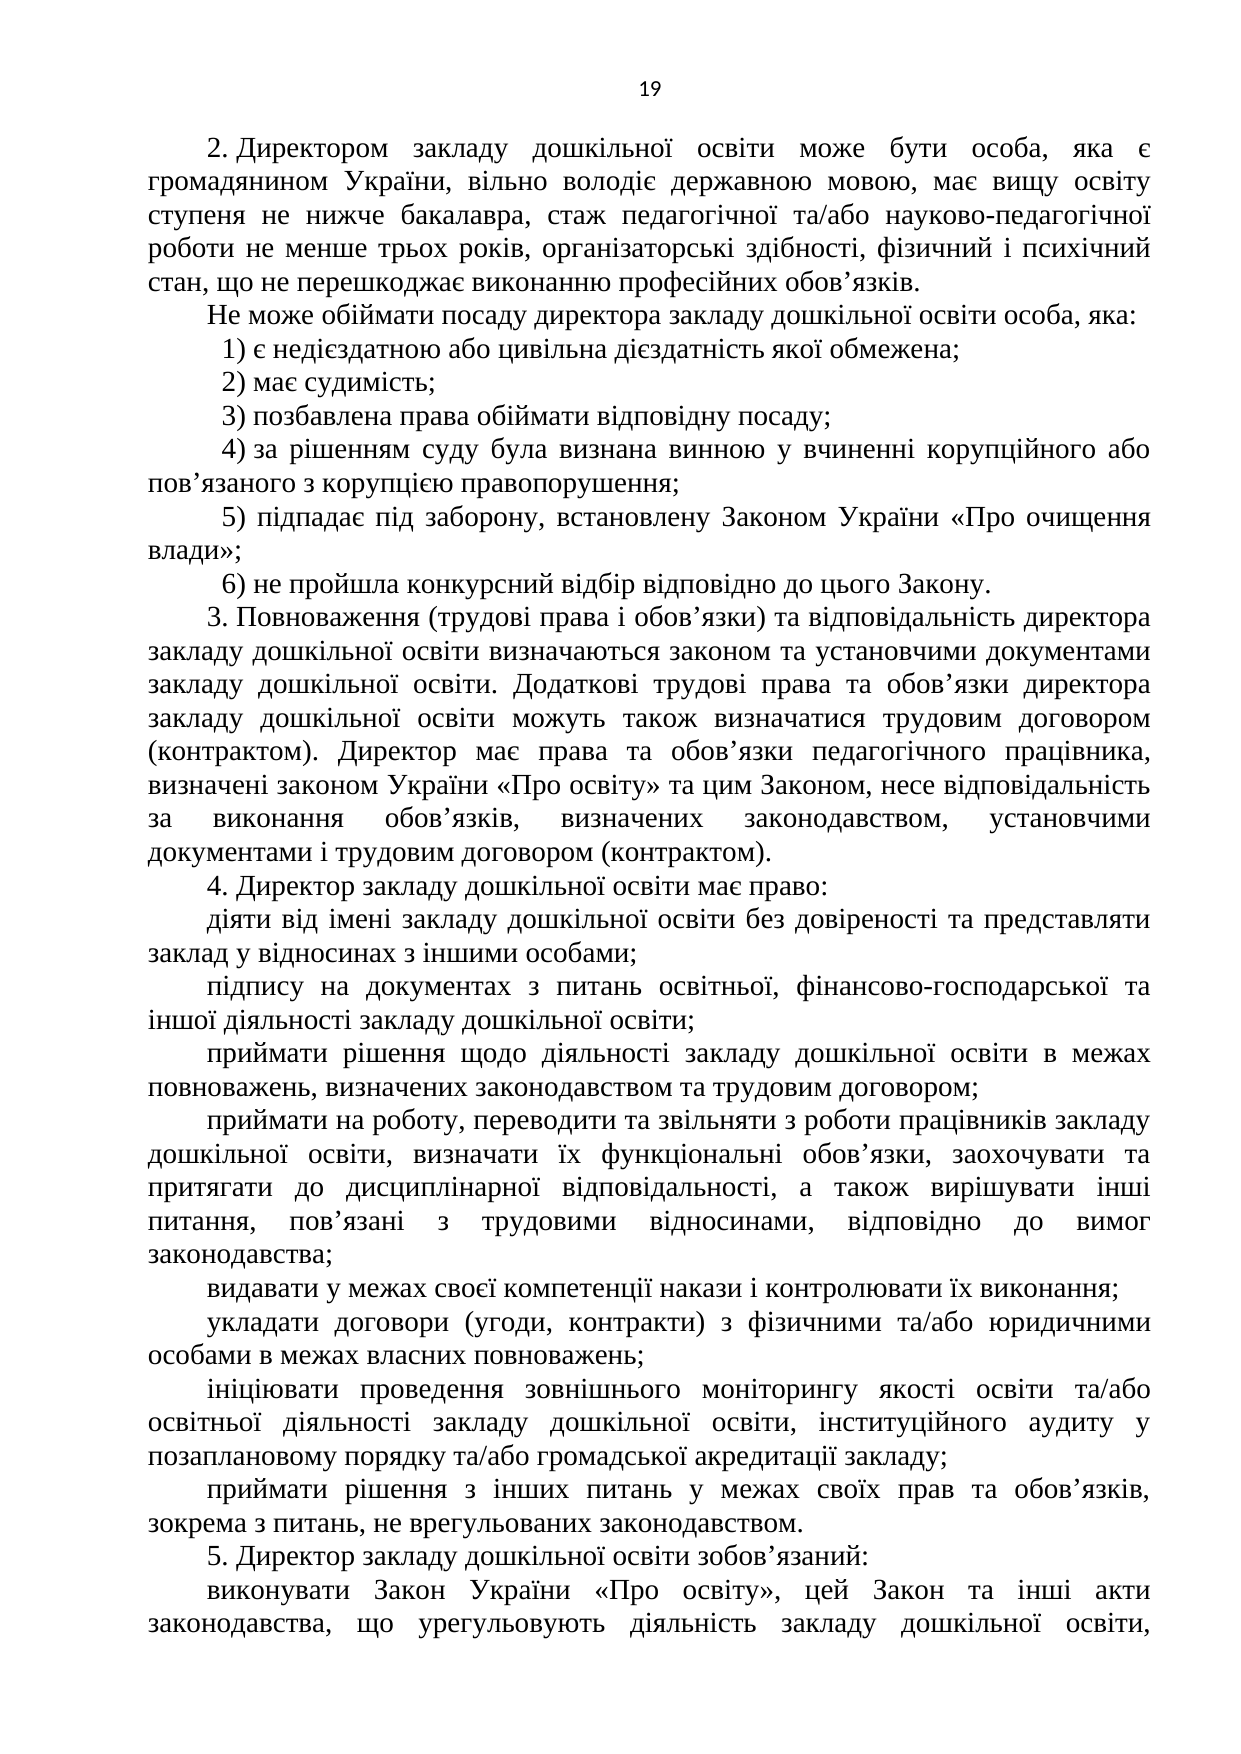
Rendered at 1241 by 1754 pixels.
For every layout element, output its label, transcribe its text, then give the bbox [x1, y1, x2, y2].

text Не може обіймати посаду директора закладу дошкільної освіти особа, яка: [148, 297, 1152, 331]
text укладати договори (угоди, контракти) з фізичними та/або юридичними особами в межах власних повноважень; [148, 1304, 1152, 1371]
text 3. Повноваження (трудові права і обов’язки) та відповідальність директора закладу дошкільної освіти визначаються законом та установчими документами закладу дошкільної освіти. Додаткові трудові права та обов’язки директора закладу дошкільної освіти можуть також визначатися трудовим договором (контрактом). Директор має права та обов’язки педагогічного працівника, визначені законом України «Про освіту» та цим Законом, несе відповідальність за виконання обов’язків, визначених законодавством, установчими документами і трудовим договором (контрактом). [148, 599, 1152, 868]
text 1) є недієздатною або цивільна дієздатність якої обмежена; [148, 331, 1152, 364]
text 2) має судимість; [148, 364, 1152, 398]
text 4. Директор закладу дошкільної освіти має право: [148, 868, 1152, 901]
text ініціювати проведення зовнішнього моніторингу якості освіти та/або освітньої діяльності закладу дошкільної освіти, інституційного аудиту у позаплановому порядку та/або громадської акредитації закладу; [148, 1371, 1152, 1471]
text 4) за рішенням суду була визнана винною у вчиненні корупційного або пов’язаного з корупцією правопорушення; [148, 432, 1152, 499]
text видавати у межах своєї компетенції накази і контролювати їх виконання; [148, 1270, 1152, 1304]
text приймати рішення щодо діяльності закладу дошкільної освіти в межах повноважень, визначених законодавством та трудовим договором; [148, 1035, 1152, 1102]
text приймати на роботу, переводити та звільняти з роботи працівників закладу дошкільної освіти, визначати їх функціональні обов’язки, заохочувати та притягати до дисциплінарної відповідальності, а також вирішувати інші питання, пов’язані з трудовими відносинами, відповідно до вимог законодавства; [148, 1102, 1152, 1270]
text 3) позбавлена права обіймати відповідну посаду; [148, 398, 1152, 432]
text підпису на документах з питань освітньої, фінансово-господарської та іншої діяльності закладу дошкільної освіти; [148, 968, 1152, 1035]
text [148, 1572, 1152, 1639]
text приймати рішення з інших питань у межах своїх прав та обов’язків, зокрема з питань, не врегульованих законодавством. [148, 1471, 1152, 1538]
text 5) підпадає під заборону, встановлену Законом України «Про очищення влади»; [148, 499, 1152, 566]
text 6) не пройшла конкурсний відбір відповідно до цього Закону. [148, 566, 1152, 599]
text 5. Директор закладу дошкільної освіти зобов’язаний: [148, 1538, 1152, 1572]
list Директором закладу дошкільної освіти може бути особа, яка є громадянином України, вільно володіє державною мовою, має вищу освіту ступеня не нижче бакалавра, стаж педагогічної та/або науково-педагогічної роботи не менше трьох років, організаторські здібності, фізичний і психічний стан, що не перешкоджає виконанню професійних обов’язків. [148, 130, 1152, 297]
text діяти від імені закладу дошкільної освіти без довіреності та представляти заклад у відносинах з іншими особами; [148, 901, 1152, 968]
